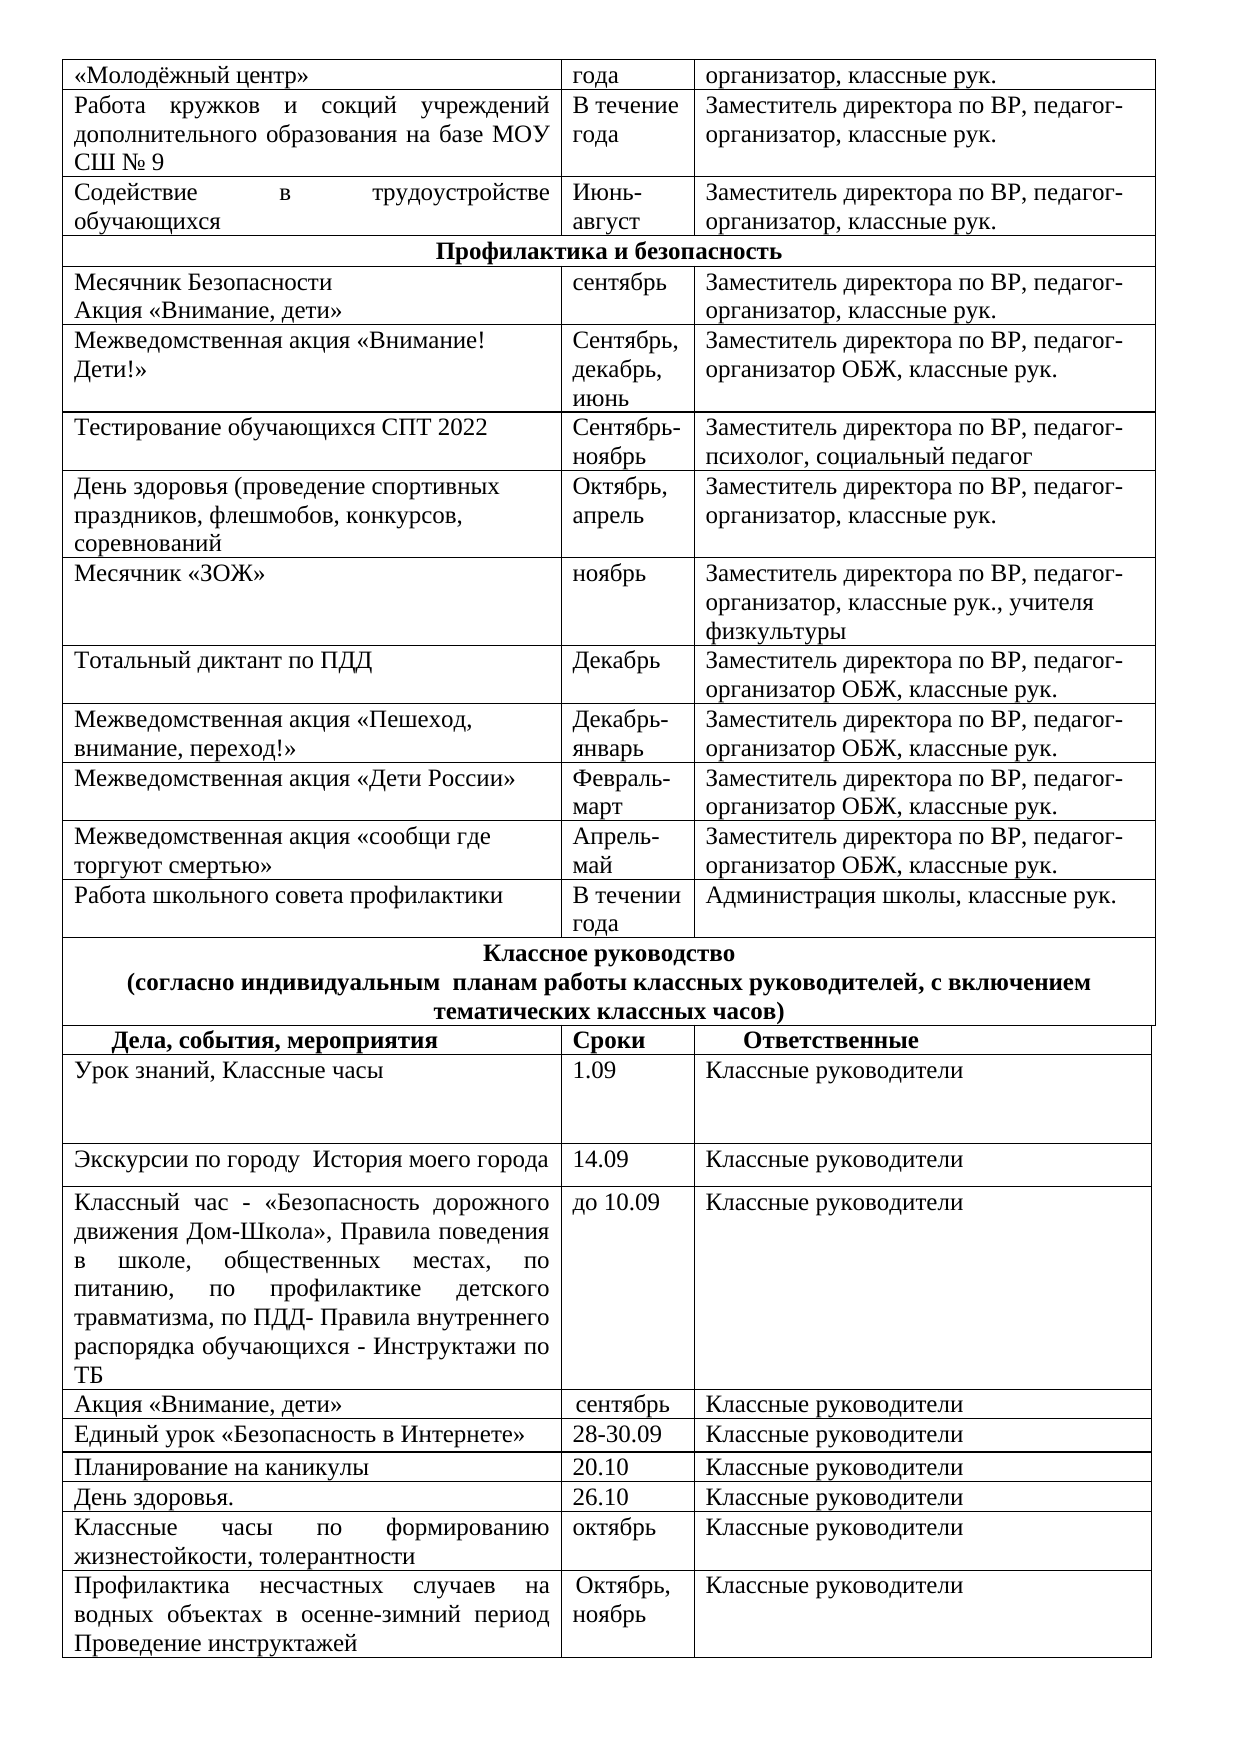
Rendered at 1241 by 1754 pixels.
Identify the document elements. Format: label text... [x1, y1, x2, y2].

table_cell Ответственные [695, 1026, 1151, 1054]
table_cell Заместитель директора по ВР, педагог-организатор, классные рук. [695, 267, 1155, 324]
table_cell до 10.09 [562, 1187, 694, 1388]
table_cell Сентябрь-ноябрь [562, 413, 694, 470]
table_cell В течение года [562, 60, 694, 89]
table_cell Декабрь [562, 646, 694, 703]
table_cell Классные руководители [695, 1419, 1151, 1451]
table_cell Профилактика несчастных случаев на водных объектах в осенне-зимний период Проведение инструктажей [63, 1571, 561, 1657]
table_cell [695, 1571, 1151, 1657]
table_cell Июнь-август [562, 177, 694, 235]
table_cell В течении года [562, 880, 694, 937]
table_cell Классные руководители [695, 1055, 1151, 1143]
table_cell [63, 60, 561, 89]
table_cell Классные руководители [695, 1144, 1151, 1186]
table_cell Межведомственная акция «Внимание! Дети!» [63, 325, 561, 411]
table_cell сентябрь [562, 267, 694, 324]
table_cell Заместитель директора по ВР, педагог-организатор ОБЖ, классные рук. [695, 704, 1155, 762]
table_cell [695, 60, 1155, 89]
table_cell 28-30.09 [562, 1419, 694, 1451]
table_cell Классные руководители [695, 1453, 1151, 1481]
table_cell Урок знаний, Классные часы [63, 1055, 561, 1143]
table_cell Тотальный диктант по ПДД [63, 646, 561, 703]
table_cell День здоровья. [63, 1482, 561, 1511]
table_cell Единый урок «Безопасность в Интернете» [63, 1419, 561, 1451]
table_cell Декабрь-январь [562, 704, 694, 762]
table_cell Администрация школы, классные рук. [695, 880, 1155, 937]
table_cell Классное руководство (согласно индивидуальным планам работы классных руководителей, с включением тематических классных часов) [63, 938, 1155, 1024]
table_cell Межведомственная акция «Пешеход, внимание, переход!» [63, 704, 561, 762]
table_cell Классные руководители [695, 1512, 1151, 1569]
table_cell Заместитель директора по ВР, педагог-организатор ОБЖ, классные рук. [695, 763, 1155, 820]
table_cell Заместитель директора по ВР, педагог-организатор, классные рук. [695, 177, 1155, 235]
table_cell Дела, события, мероприятия [63, 1026, 561, 1054]
table_cell Октябрь, апрель [562, 471, 694, 557]
table_cell Месячник «ЗОЖ» [63, 558, 561, 644]
table_cell ноябрь [562, 558, 694, 644]
table_cell Тестирование обучающихся СПТ 2022 [63, 413, 561, 470]
table_cell 1.09 [562, 1055, 694, 1143]
table_cell Заместитель директора по ВР, педагог-организатор ОБЖ, классные рук. [695, 821, 1155, 879]
table_cell Классные руководители [695, 1187, 1151, 1388]
table_cell Заместитель директора по ВР, педагог-организатор, классные рук., учителя физкультуры [695, 558, 1155, 644]
table_cell 26.10 [562, 1482, 694, 1511]
table_cell сентябрь [562, 1390, 694, 1418]
table_cell Февраль-март [562, 763, 694, 820]
table_cell Межведомственная акция «сообщи где торгуют смертью» [63, 821, 561, 879]
table_cell Сентябрь, декабрь, июнь [562, 325, 694, 411]
table_cell Заместитель директора по ВР, педагог-организатор ОБЖ, классные рук. [695, 646, 1155, 703]
table_cell Классные руководители [695, 1390, 1151, 1418]
table_cell День здоровья (проведение спортивных праздников, флешмобов, конкурсов, соревнований [63, 471, 561, 557]
table_cell Профилактика и безопасность [63, 236, 1155, 266]
table_cell Заместитель директора по ВР, педагог-психолог, социальный педагог [695, 413, 1155, 470]
table_cell Октябрь, ноябрь [562, 1571, 694, 1657]
table_cell Работа школьного совета профилактики [63, 880, 561, 937]
table_cell Акция «Внимание, дети» [63, 1390, 561, 1418]
table_cell Заместитель директора по ВР, педагог-организатор, классные рук. [695, 471, 1155, 557]
table_cell В течение года [562, 90, 694, 176]
table_cell 20.10 [562, 1453, 694, 1481]
table_cell Работа кружков и сокций учреждений дополнительного образования на базе МОУ СШ № 9 [63, 90, 561, 176]
table_cell Содействие в трудоустройстве обучающихся [63, 177, 561, 235]
table_cell Экскурсии по городу История моего города [63, 1144, 561, 1186]
table_cell Планирование на каникулы [63, 1453, 561, 1481]
table_cell Месячник Безопасности Акция «Внимание, дети» [63, 267, 561, 324]
table_cell октябрь [562, 1512, 694, 1569]
table_cell Классные руководители [695, 1482, 1151, 1511]
table_cell Заместитель директора по ВР, педагог-организатор ОБЖ, классные рук. [695, 325, 1155, 411]
table_cell Сроки [562, 1026, 694, 1054]
table_cell Межведомственная акция «Дети России» [63, 763, 561, 820]
table_cell 14.09 [562, 1144, 694, 1186]
table_cell Классные часы по формированию жизнестойкости, толерантности [63, 1512, 561, 1569]
table_cell Апрель-май [562, 821, 694, 879]
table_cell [695, 90, 1155, 176]
table_cell Классный час - «Безопасность дорожного движения Дом-Школа», Правила поведения в школе, общественных местах, по питанию, по профилактике детского травматизма, по ПДД- Правила внутреннего распорядка обучающихся - Инструктажи по ТБ [63, 1187, 561, 1388]
